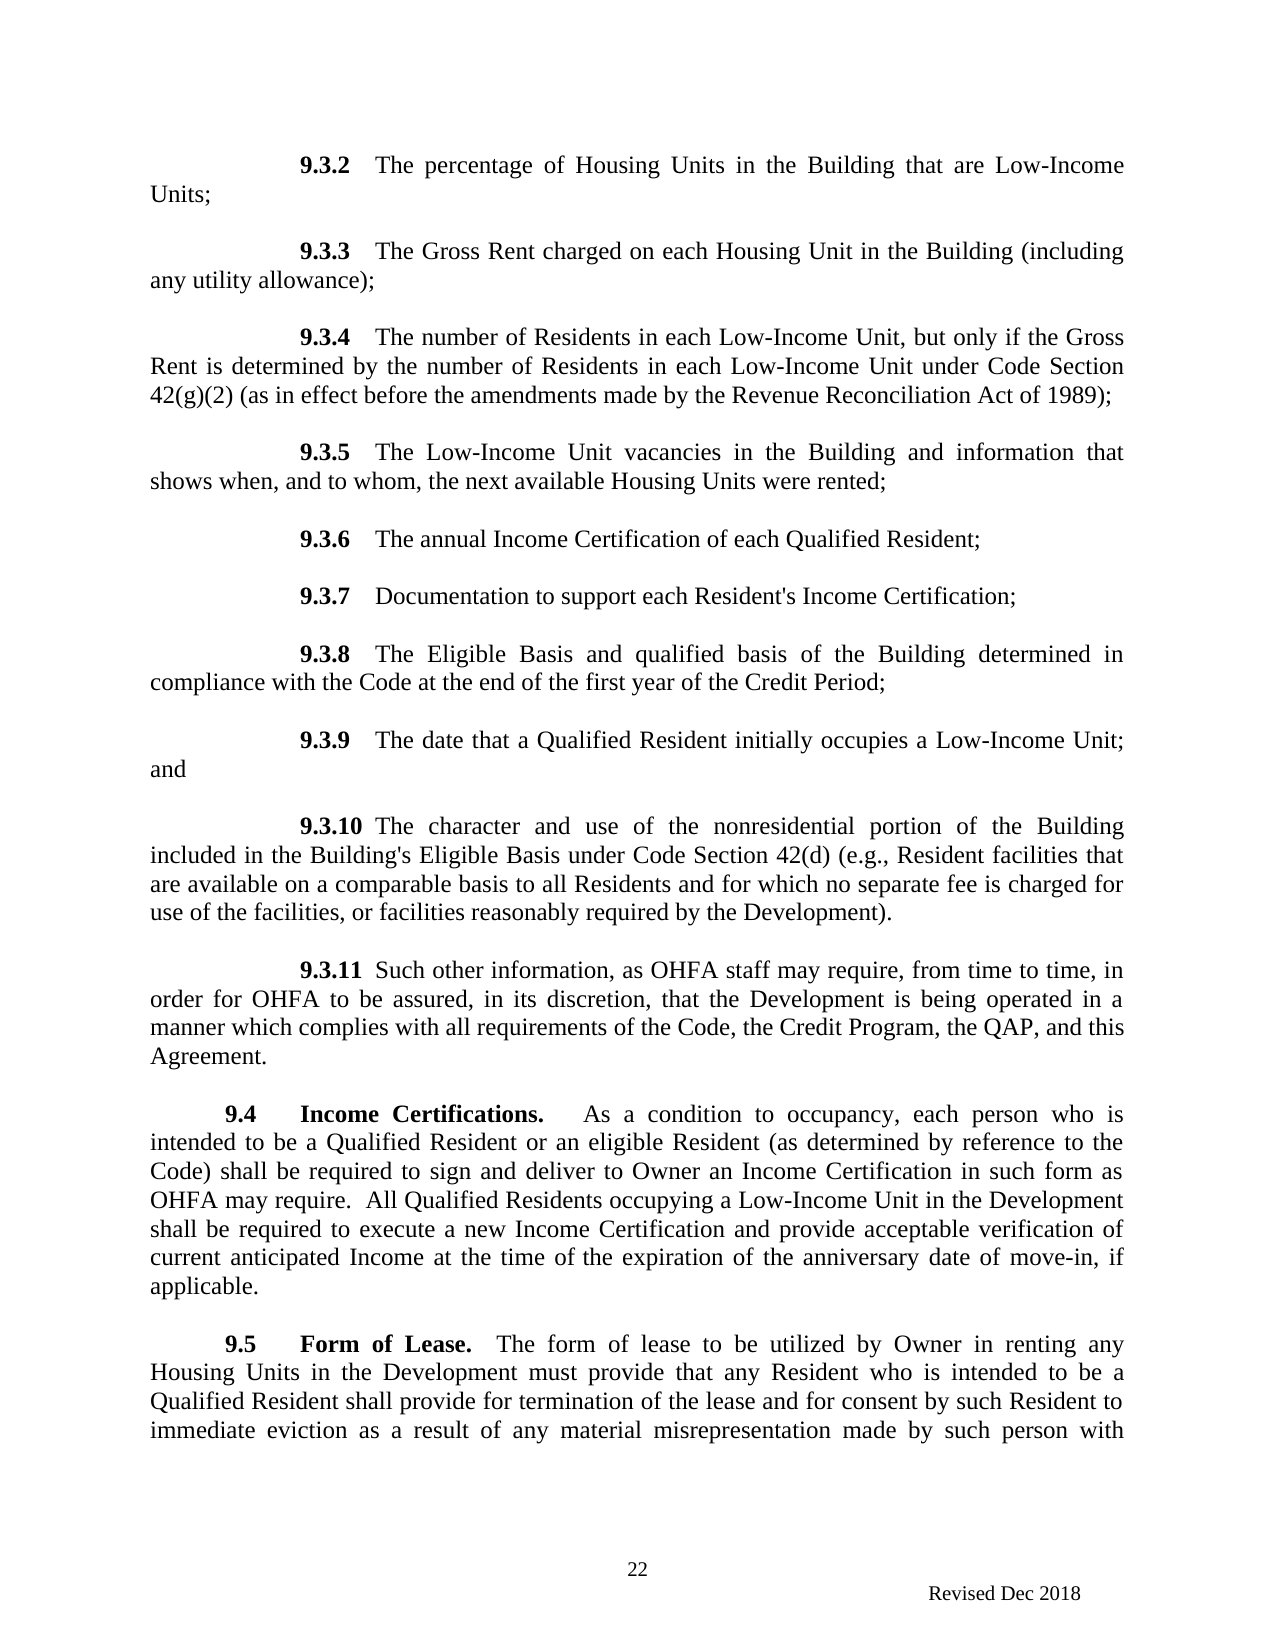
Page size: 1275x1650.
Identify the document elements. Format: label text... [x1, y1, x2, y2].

text 9.3.6 The annual Income Certification of each Qualified Resident; [150, 524, 1125, 552]
text 9.3.7 Documentation to support each Resident's Income Certification; [150, 581, 1125, 610]
text 9.3.2 The percentage of Housing Units in the Building that are Low-Income Units; [150, 150, 1125, 207]
text 9.3.10 The character and use of the nonresidential portion of the Building included in the Building's Eligible Basis under Code Section 42(d) (e.g., Resident facilities that are available on a comparable basis to all Residents and for which no separate fee is charged for use of the facilities, or facilities reasonably required by the Development). [150, 811, 1125, 926]
text 9.3.8 The Eligible Basis and qualified basis of the Building determined in compliance with the Code at the end of the first year of the Credit Period; [150, 639, 1125, 696]
text 9.3.3 The Gross Rent charged on each Housing Unit in the Building (including any utility allowance); [150, 236, 1125, 294]
text 9.3.9 The date that a Qualified Resident initially occupies a Low-Income Unit; and [150, 725, 1125, 782]
text 9.3.4 The number of Residents in each Low-Income Unit, but only if the Gross Rent is determined by the number of Residents in each Low-Income Unit under Code Section 42(g)(2) (as in effect before the amendments made by the Revenue Reconciliation Act of 1989); [150, 322, 1125, 409]
text 9.4 Income Certifications. As a condition to occupancy, each person who is intended to be a Qualified Resident or an eligible Resident (as determined by reference to the Code) shall be required to sign and deliver to Owner an Income Certification in such form as OHFA may require. All Qualified Residents occupying a Low-Income Unit in the Development shall be required to execute a new Income Certification and provide acceptable verification of current anticipated Income at the time of the expiration of the anniversary date of move-in, if applicable. [150, 1099, 1125, 1300]
text 9.3.5 The Low-Income Unit vacancies in the Building and information that shows when, and to whom, the next available Housing Units were rented; [150, 437, 1125, 495]
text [150, 1329, 1125, 1444]
text 9.3.11 Such other information, as OHFA staff may require, from time to time, in order for OHFA to be assured, in its discretion, that the Development is being operated in a manner which complies with all requirements of the Code, the Credit Program, the QAP, and this Agreement. [150, 955, 1125, 1070]
